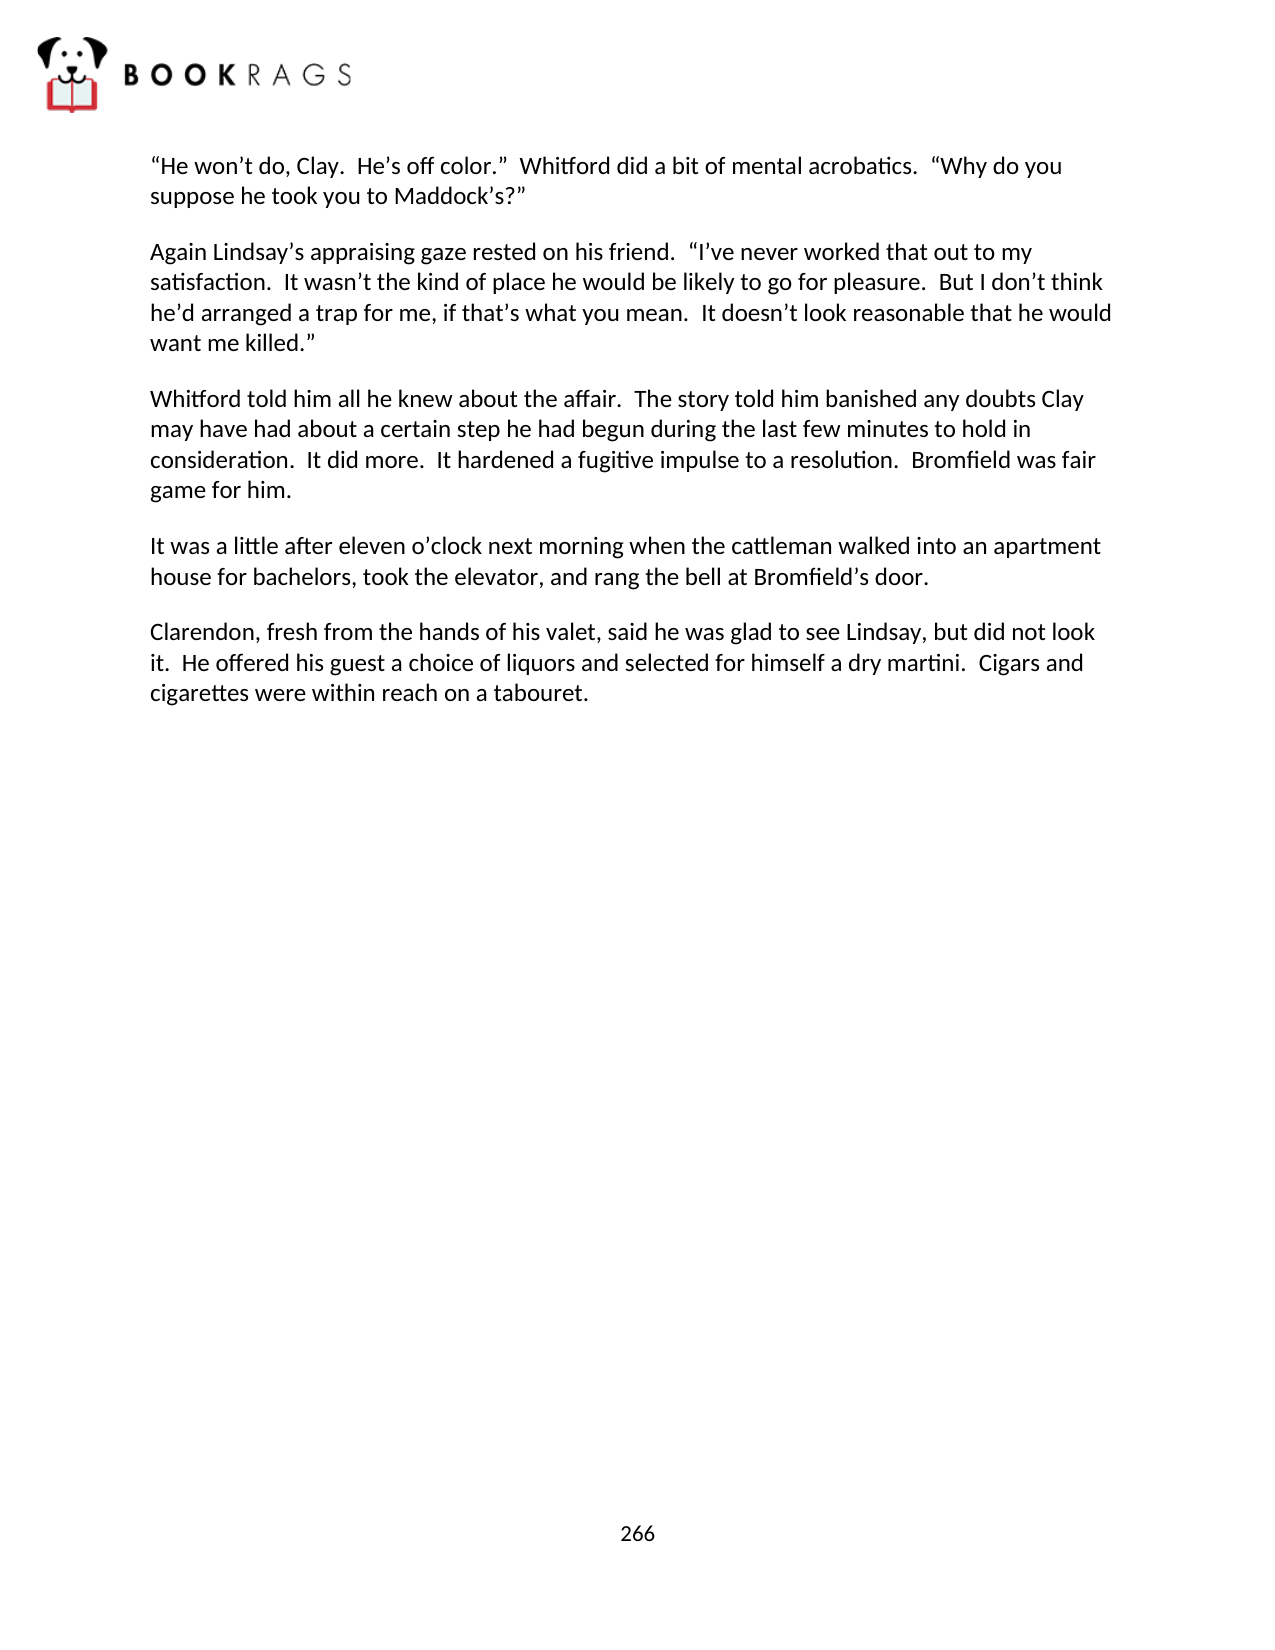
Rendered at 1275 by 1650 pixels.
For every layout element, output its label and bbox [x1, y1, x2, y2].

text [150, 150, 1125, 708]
picture [37, 37, 351, 113]
